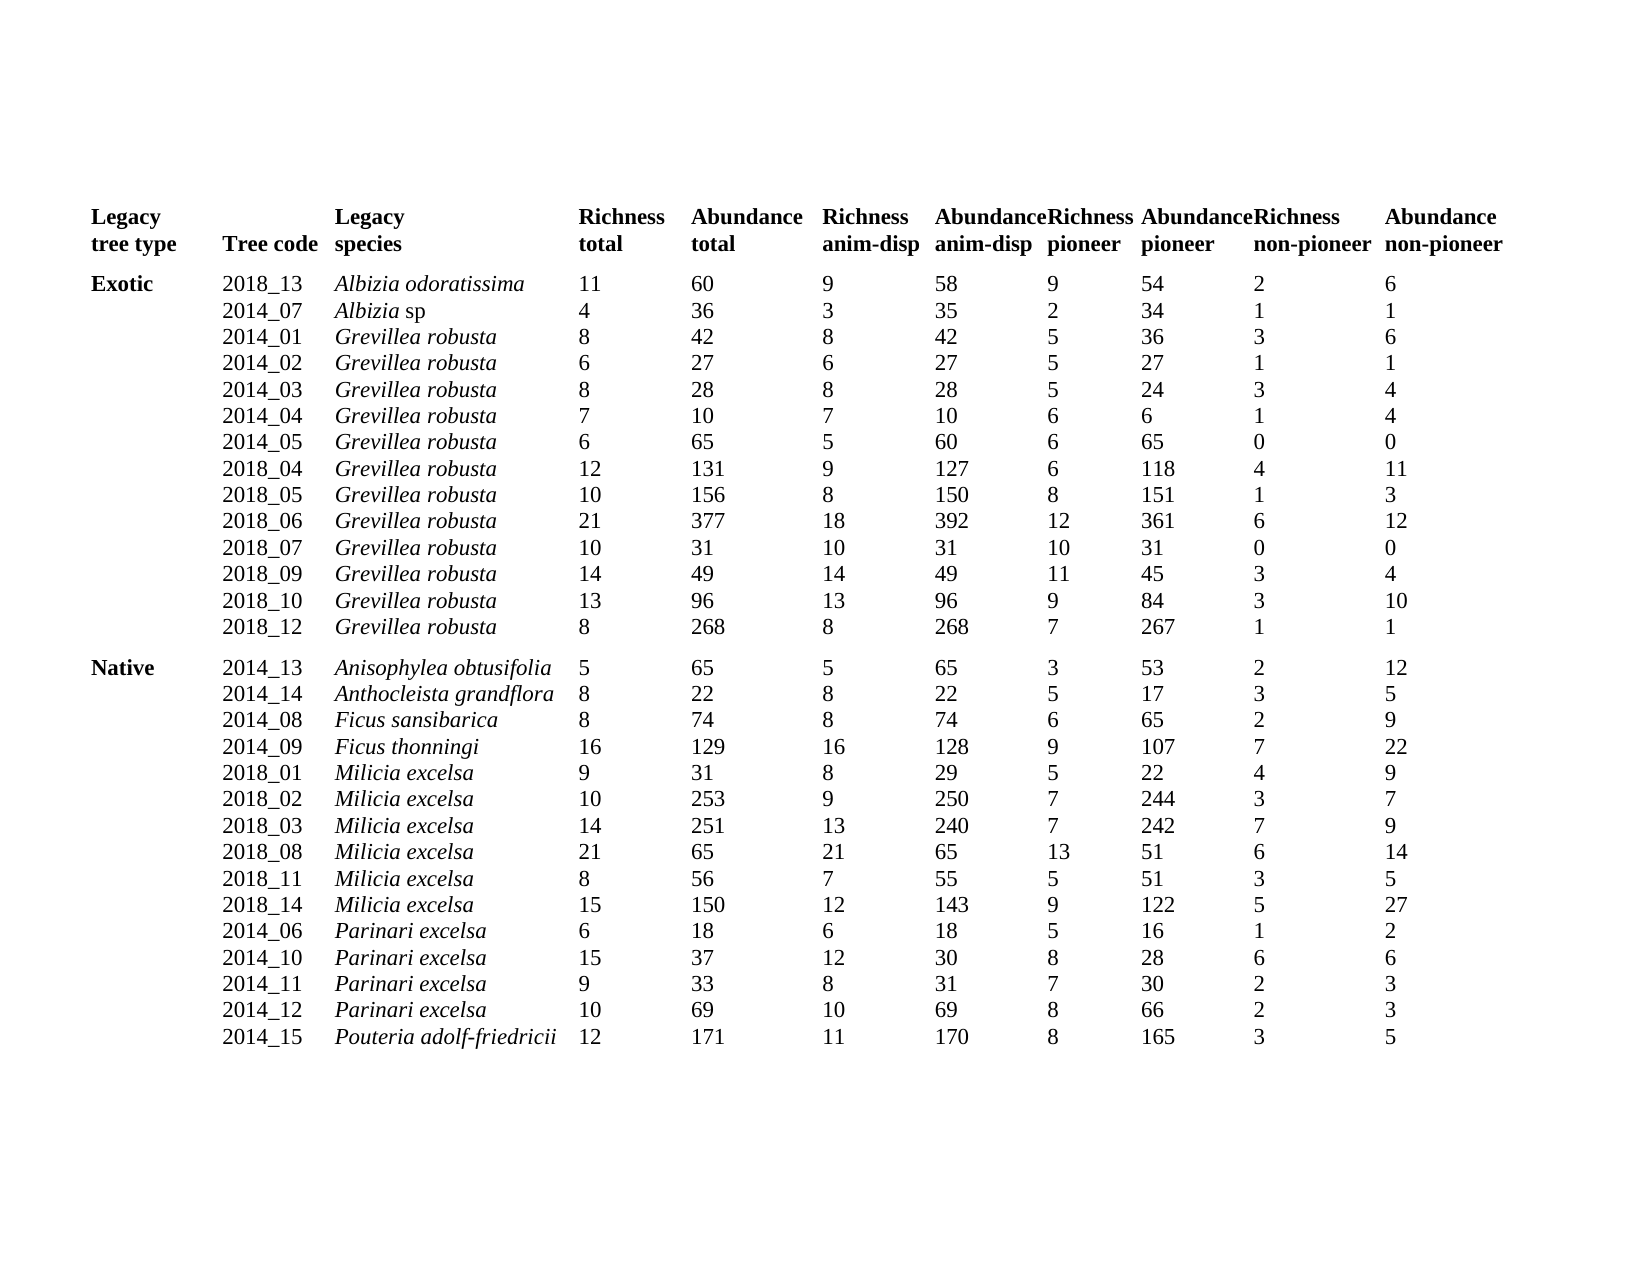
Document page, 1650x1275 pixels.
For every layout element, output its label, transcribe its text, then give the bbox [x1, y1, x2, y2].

text 2014_06 Parinari excelsa 6 18 6 18 5 16 1 2 [91, 917, 1548, 944]
text 2018_06 Grevillea robusta 21 377 18 392 12 361 6 12 [91, 508, 1548, 534]
text tree type Tree code species total total anim-disp anim-disp pioneer pioneer non-pioneer non-pioneer [91, 230, 1548, 256]
text 2018_02 Milicia excelsa 10 253 9 250 7 244 3 7 [91, 786, 1548, 812]
text 2014_11 Parinari excelsa 9 33 8 31 7 30 2 3 [91, 970, 1548, 996]
text 2014_14 Anthocleista grandflora 8 22 8 22 5 17 3 5 [91, 680, 1548, 706]
text 2018_04 Grevillea robusta 12 131 9 127 6 118 4 11 [91, 455, 1548, 481]
text 2018_14 Milicia excelsa 15 150 12 143 9 122 5 27 [91, 891, 1548, 917]
text 2014_03 Grevillea robusta 8 28 8 28 5 24 3 4 [91, 376, 1548, 402]
text 2014_15 Pouteria adolf-friedricii 12 171 11 170 8 165 3 5 [91, 1023, 1548, 1049]
text 2014_09 Ficus thonningi 16 129 16 128 9 107 7 22 [91, 733, 1548, 759]
text Exotic 2018_13 Albizia odoratissima 11 60 9 58 9 54 2 6 [91, 270, 1548, 297]
text 2018_03 Milicia excelsa 14 251 13 240 7 242 7 9 [91, 812, 1548, 838]
text 2018_09 Grevillea robusta 14 49 14 49 11 45 3 4 [91, 560, 1548, 587]
text 2018_12 Grevillea robusta 8 268 8 268 7 267 1 1 [91, 613, 1548, 639]
text 2014_10 Parinari excelsa 15 37 12 30 8 28 6 6 [91, 944, 1548, 970]
text 2014_02 Grevillea robusta 6 27 6 27 5 27 1 1 [91, 349, 1548, 376]
text 2014_04 Grevillea robusta 7 10 7 10 6 6 1 4 [91, 402, 1548, 428]
text 2014_05 Grevillea robusta 6 65 5 60 6 65 0 0 [91, 428, 1548, 455]
text 2018_11 Milicia excelsa 8 56 7 55 5 51 3 5 [91, 864, 1548, 891]
text 2018_10 Grevillea robusta 13 96 13 96 9 84 3 10 [91, 587, 1548, 613]
text 2014_07 Albizia sp 4 36 3 35 2 34 1 1 [91, 297, 1548, 323]
text 2014_08 Ficus sansibarica 8 74 8 74 6 65 2 9 [91, 706, 1548, 733]
text 2018_01 Milicia excelsa 9 31 8 29 5 22 4 9 [91, 759, 1548, 786]
text 2018_07 Grevillea robusta 10 31 10 31 10 31 0 0 [91, 534, 1548, 560]
text 2018_05 Grevillea robusta 10 156 8 150 8 151 1 3 [91, 481, 1548, 508]
text Legacy Legacy Richness Abundance Richness Abundance Richness Abundance Richness Abundance [91, 203, 1548, 230]
text 2018_08 Milicia excelsa 21 65 21 65 13 51 6 14 [91, 838, 1548, 864]
text 2014_12 Parinari excelsa 10 69 10 69 8 66 2 3 [91, 996, 1548, 1023]
text Native 2014_13 Anisophylea obtusifolia 5 65 5 65 3 53 2 12 [91, 654, 1548, 680]
text 2014_01 Grevillea robusta 8 42 8 42 5 36 3 6 [91, 323, 1548, 349]
